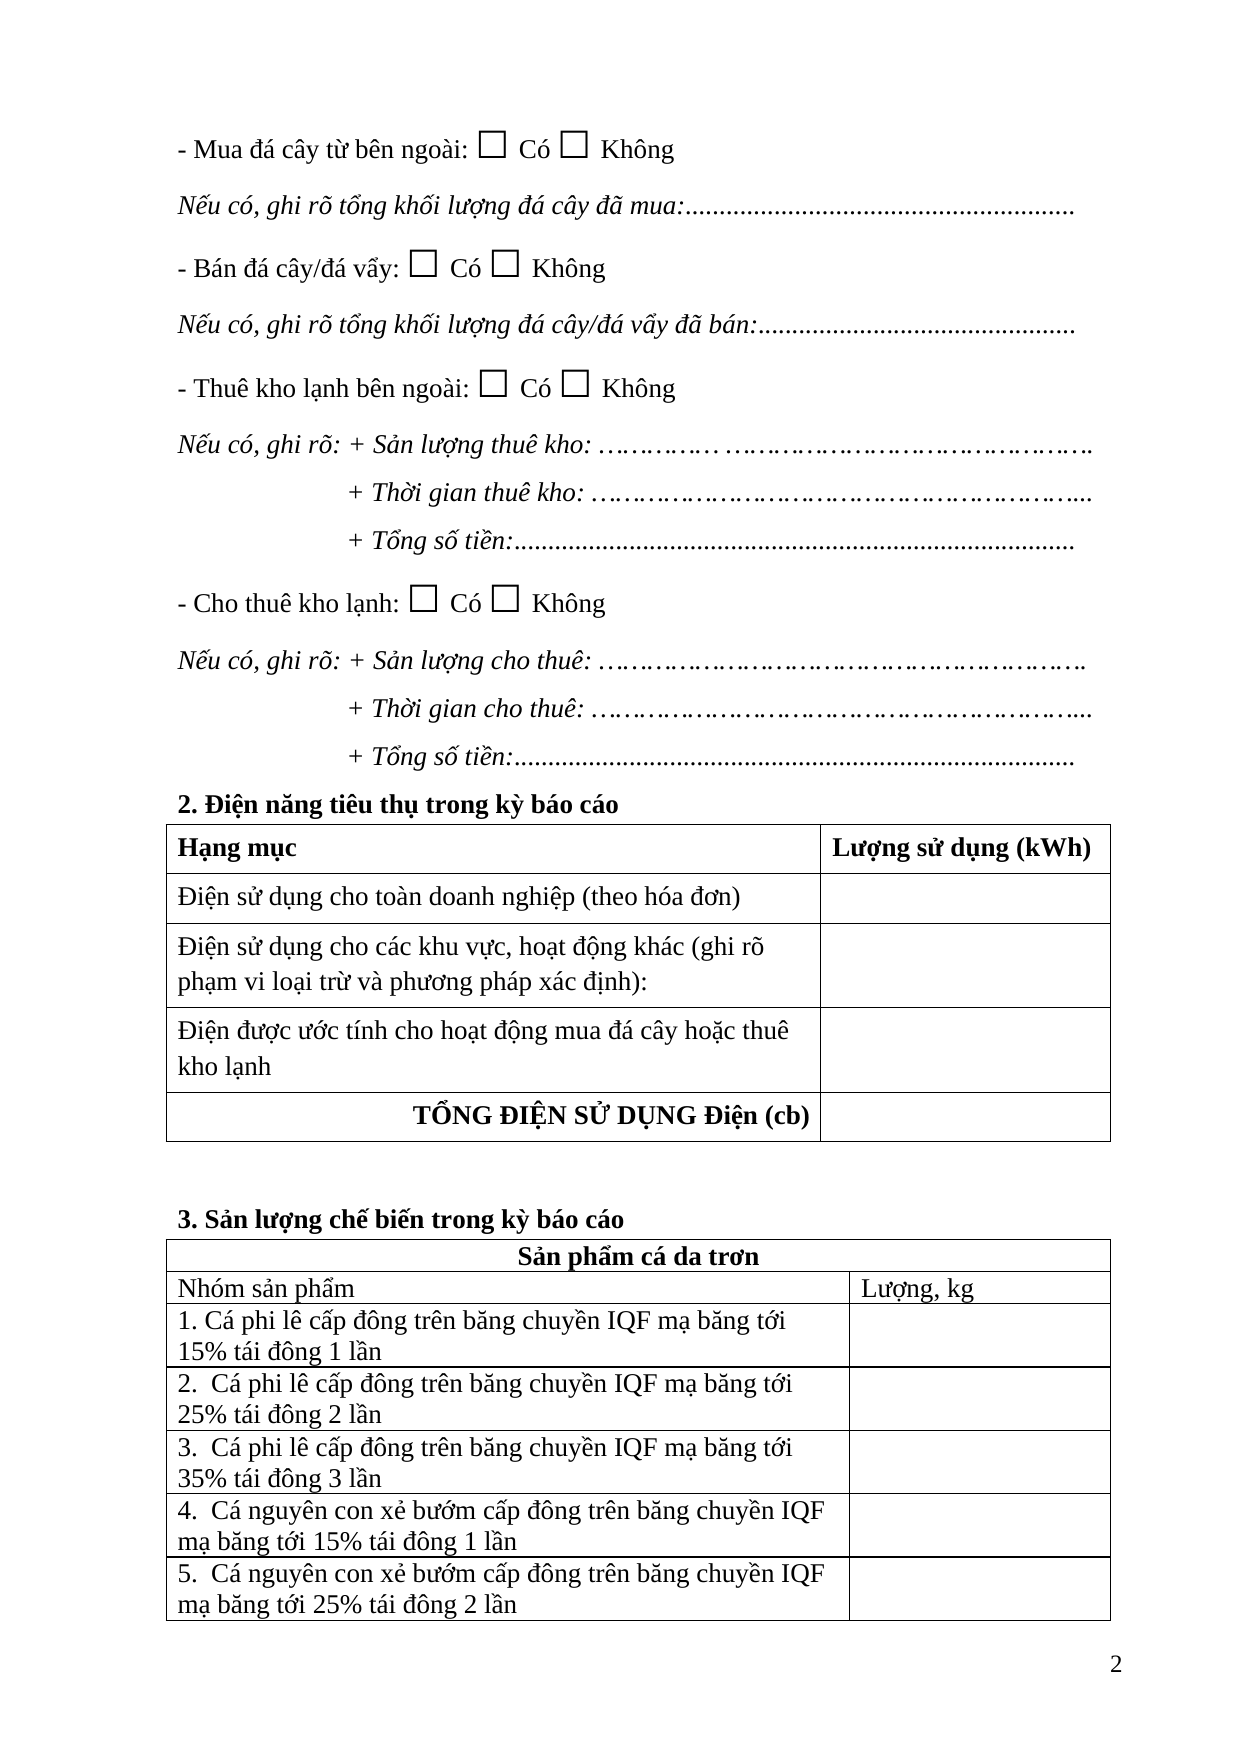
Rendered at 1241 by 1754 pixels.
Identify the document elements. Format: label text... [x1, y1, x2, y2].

text - Thuê kho lạnh bên ngoài: ☐ Có ☐ Không [177, 357, 1122, 408]
text + Thời gian thuê kho: ……………………………………………………... [177, 476, 1122, 507]
text - Bán đá cây/đá vẩy: ☐ Có ☐ Không [177, 237, 1122, 288]
table_cell 5. Cá nguyên con xẻ bướm cấp đông trên băng chuyền IQF mạ băng tới 25% tái đông 2 lần [167, 1558, 849, 1620]
table_cell [850, 1368, 1110, 1430]
text + Thời gian cho thuê: ……………………………………………………... [177, 692, 1122, 723]
text - Mua đá cây từ bên ngoài: ☐ Có ☐ Không [177, 118, 1122, 169]
table_cell [850, 1494, 1110, 1556]
text 3. Sản lượng chế biến trong kỳ báo cáo [177, 1203, 1122, 1234]
table_cell 3. Cá phi lê cấp đông trên băng chuyền IQF mạ băng tới 35% tái đông 3 lần [167, 1431, 849, 1493]
text + Tổng số tiền: [177, 524, 1122, 556]
table_cell [821, 1008, 1110, 1092]
table_cell [850, 1431, 1110, 1493]
table_cell [821, 924, 1110, 1007]
text Nếu có, ghi rõ tổng khối lượng đá cây/đá vẩy đã bán: [177, 309, 1122, 340]
text + Tổng số tiền: [177, 740, 1122, 771]
table_cell Nhóm sản phẩm [167, 1272, 849, 1303]
table_cell [850, 1558, 1110, 1620]
table_cell [821, 874, 1110, 922]
table_cell [850, 1304, 1110, 1366]
table_cell TỔNG ĐIỆN SỬ DỤNG Điện (cb) [167, 1093, 820, 1141]
text Nếu có, ghi rõ: + Sản lượng cho thuê: ……………………………………………………. [177, 644, 1122, 675]
table_header Hạng mục [167, 825, 820, 873]
text Nếu có, ghi rõ: + Sản lượng thuê kho: …………… ………………………………………. [177, 428, 1122, 459]
table_header Sản phẩm cá da trơn [167, 1240, 1110, 1271]
table_cell 1. Cá phi lê cấp đông trên băng chuyền IQF mạ băng tới 15% tái đông 1 lần [167, 1304, 849, 1366]
table_cell [821, 1093, 1110, 1141]
table_cell Lượng, kg [850, 1272, 1110, 1303]
text - Cho thuê kho lạnh: ☐ Có ☐ Không [177, 573, 1122, 624]
text Nếu có, ghi rõ tổng khối lượng đá cây đã mua: [177, 189, 1122, 220]
table_header Lượng sử dụng (kWh) [821, 825, 1110, 873]
table_cell 4. Cá nguyên con xẻ bướm cấp đông trên băng chuyền IQF mạ băng tới 15% tái đông 1 lần [167, 1494, 849, 1556]
table_cell 2. Cá phi lê cấp đông trên băng chuyền IQF mạ băng tới 25% tái đông 2 lần [167, 1368, 849, 1430]
text 2. Điện năng tiêu thụ trong kỳ báo cáo [177, 788, 1122, 820]
table_cell Điện sử dụng cho toàn doanh nghiệp (theo hóa đơn) [167, 874, 820, 922]
table_cell Điện được ước tính cho hoạt động mua đá cây hoặc thuê kho lạnh [167, 1008, 820, 1092]
table_cell Điện sử dụng cho các khu vực, hoạt động khác (ghi rõ phạm vi loại trừ và phương pháp xác định): [167, 924, 820, 1007]
